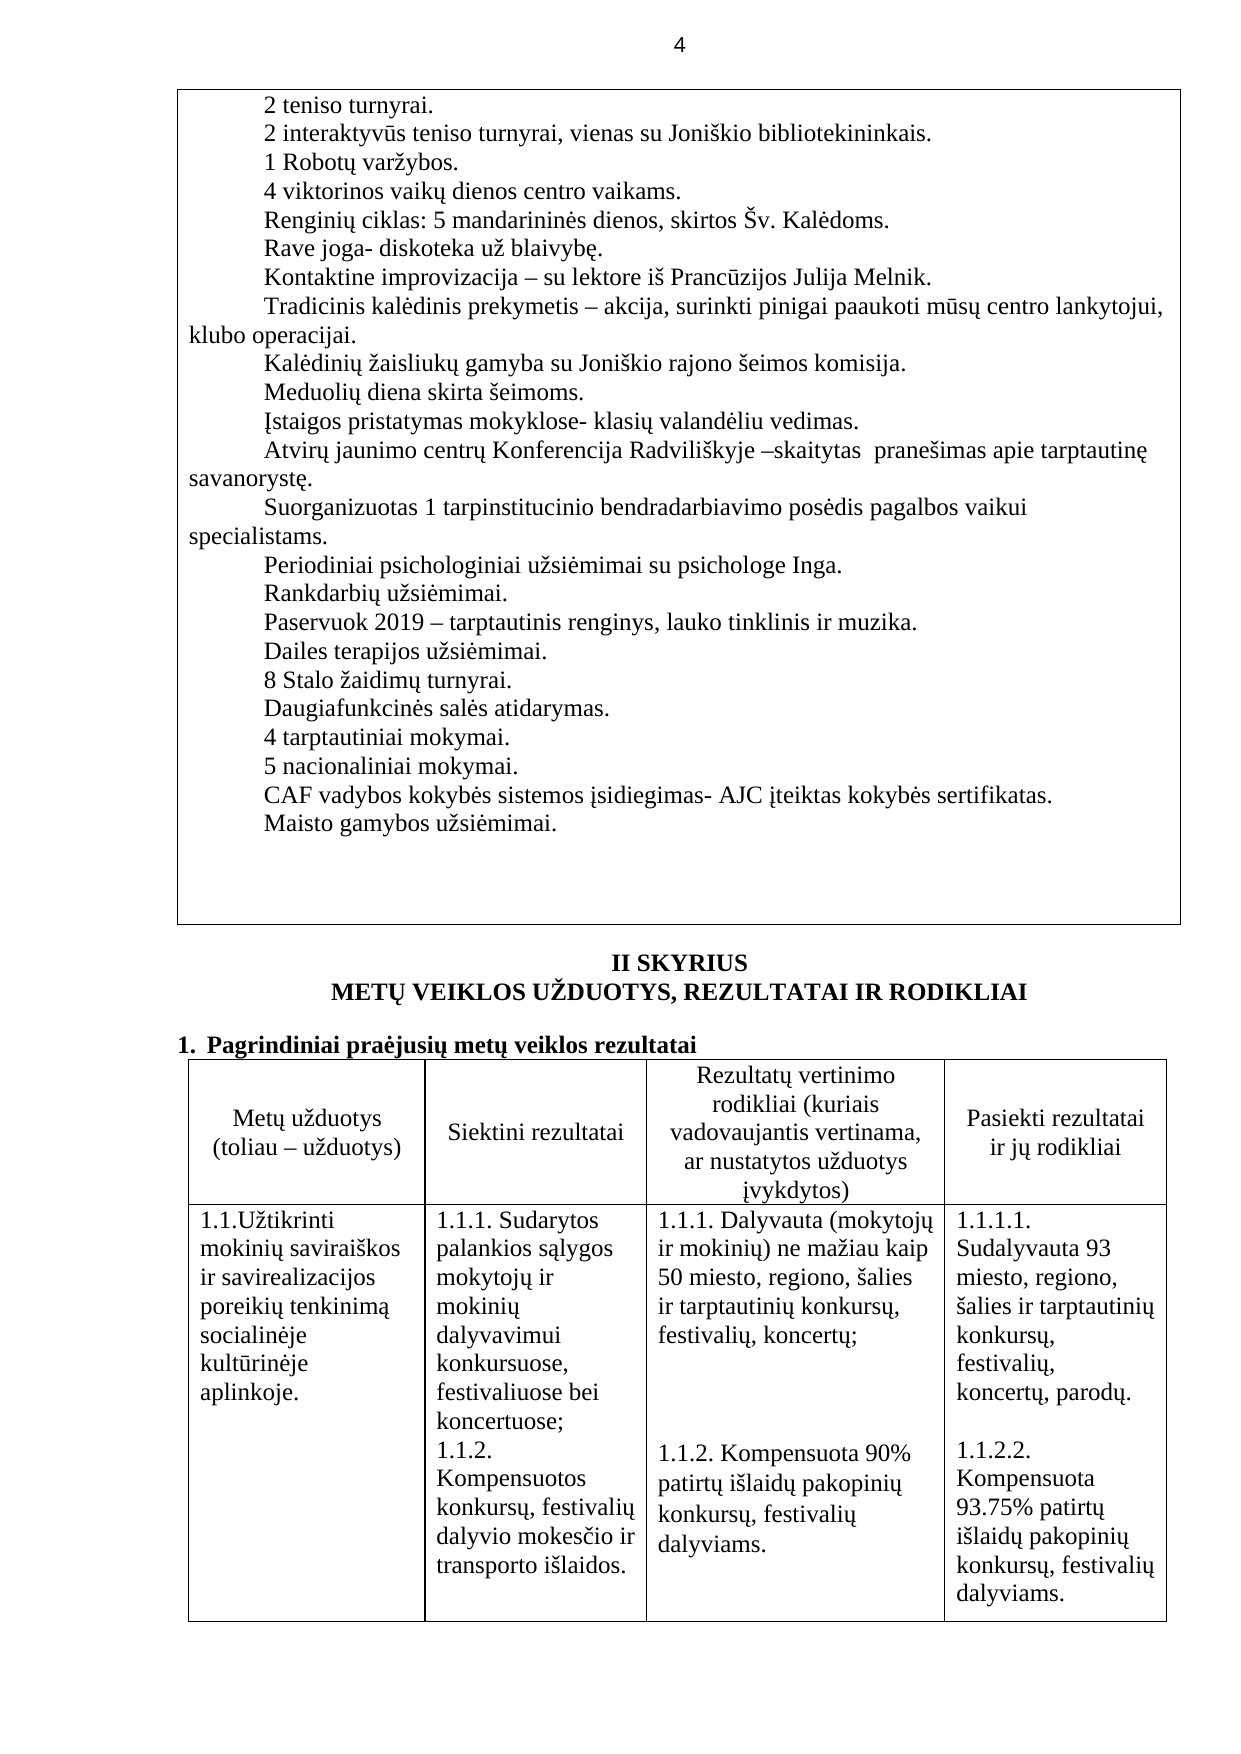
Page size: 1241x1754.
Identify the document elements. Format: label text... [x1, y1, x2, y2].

text II SKYRIUS [177, 948, 1182, 977]
text METŲ VEIKLOS UŽDUOTYS, REZULTATAI IR RODIKLIAI [177, 977, 1182, 1006]
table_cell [647, 1205, 944, 1621]
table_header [178, 90, 1180, 923]
table_header Siektini rezultatai [426, 1060, 646, 1204]
table_header Metų užduotys (toliau – užduotys) [189, 1060, 424, 1204]
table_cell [945, 1205, 1166, 1621]
table_header Rezultatų vertinimo rodikliai (kuriais vadovaujantis vertinama, ar nustatytos užduotys įvykdytos) [647, 1060, 944, 1204]
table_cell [189, 1205, 424, 1621]
text 1. Pagrindiniai praėjusių metų veiklos rezultatai [177, 1030, 1182, 1059]
table_header Pasiekti rezultatai ir jų rodikliai [945, 1060, 1166, 1204]
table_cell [426, 1205, 646, 1621]
